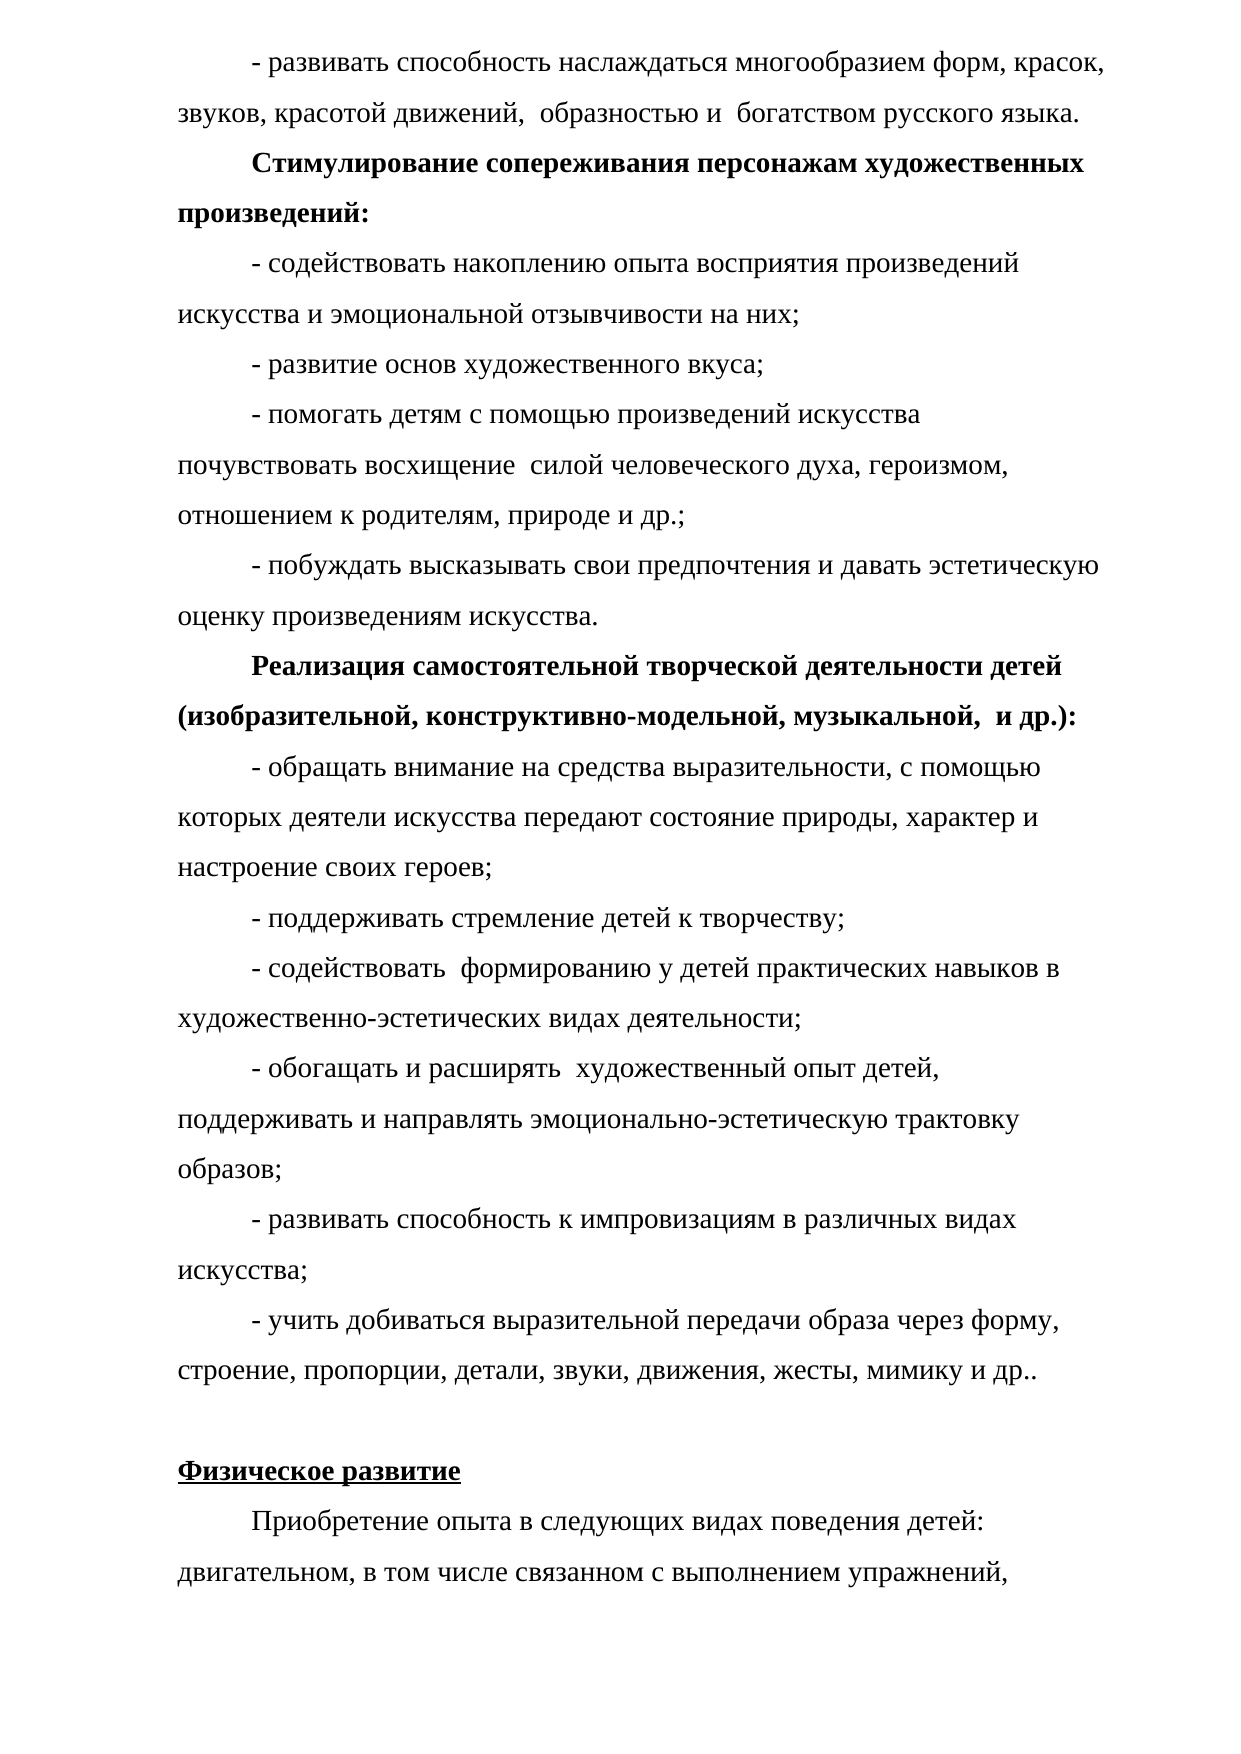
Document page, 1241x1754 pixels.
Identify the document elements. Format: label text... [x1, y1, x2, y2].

text Физическое развитие [177, 1453, 1107, 1487]
text - развивать способность наслаждаться многообразием форм, красок, звуков, красотой движений, образностью и богатством русского языка. [177, 44, 1107, 128]
text - обогащать и расширять художественный опыт детей, поддерживать и направлять эмоционально-эстетическую трактовку образов; [177, 1051, 1107, 1185]
text - учить добиваться выразительной передачи образа через форму, строение, пропорции, детали, звуки, движения, жесты, мимику и др.. [177, 1302, 1107, 1386]
text Реализация самостоятельной творческой деятельности детей (изобразительной, конструктивно-модельной, музыкальной, и др.): [177, 648, 1107, 732]
text - помогать детям с помощью произведений искусства почувствовать восхищение силой человеческого духа, героизмом, отношением к родителям, природе и др.; [177, 397, 1107, 531]
text - развивать способность к импровизациям в различных видах искусства; [177, 1202, 1107, 1285]
text - развитие основ художественного вкуса; [177, 346, 1107, 380]
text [177, 1503, 1107, 1587]
text - побуждать высказывать свои предпочтения и давать эстетическую оценку произведениям искусства. [177, 547, 1107, 631]
text - содействовать формированию у детей практических навыков в художественно-эстетических видах деятельности; [177, 950, 1107, 1034]
text Стимулирование сопереживания персонажам художественных произведений: [177, 145, 1107, 229]
text - поддерживать стремление детей к творчеству; [177, 900, 1107, 933]
text - обращать внимание на средства выразительности, с помощью которых деятели искусства передают состояние природы, характер и настроение своих героев; [177, 749, 1107, 883]
text - содействовать накоплению опыта восприятия произведений искусства и эмоциональной отзывчивости на них; [177, 246, 1107, 329]
